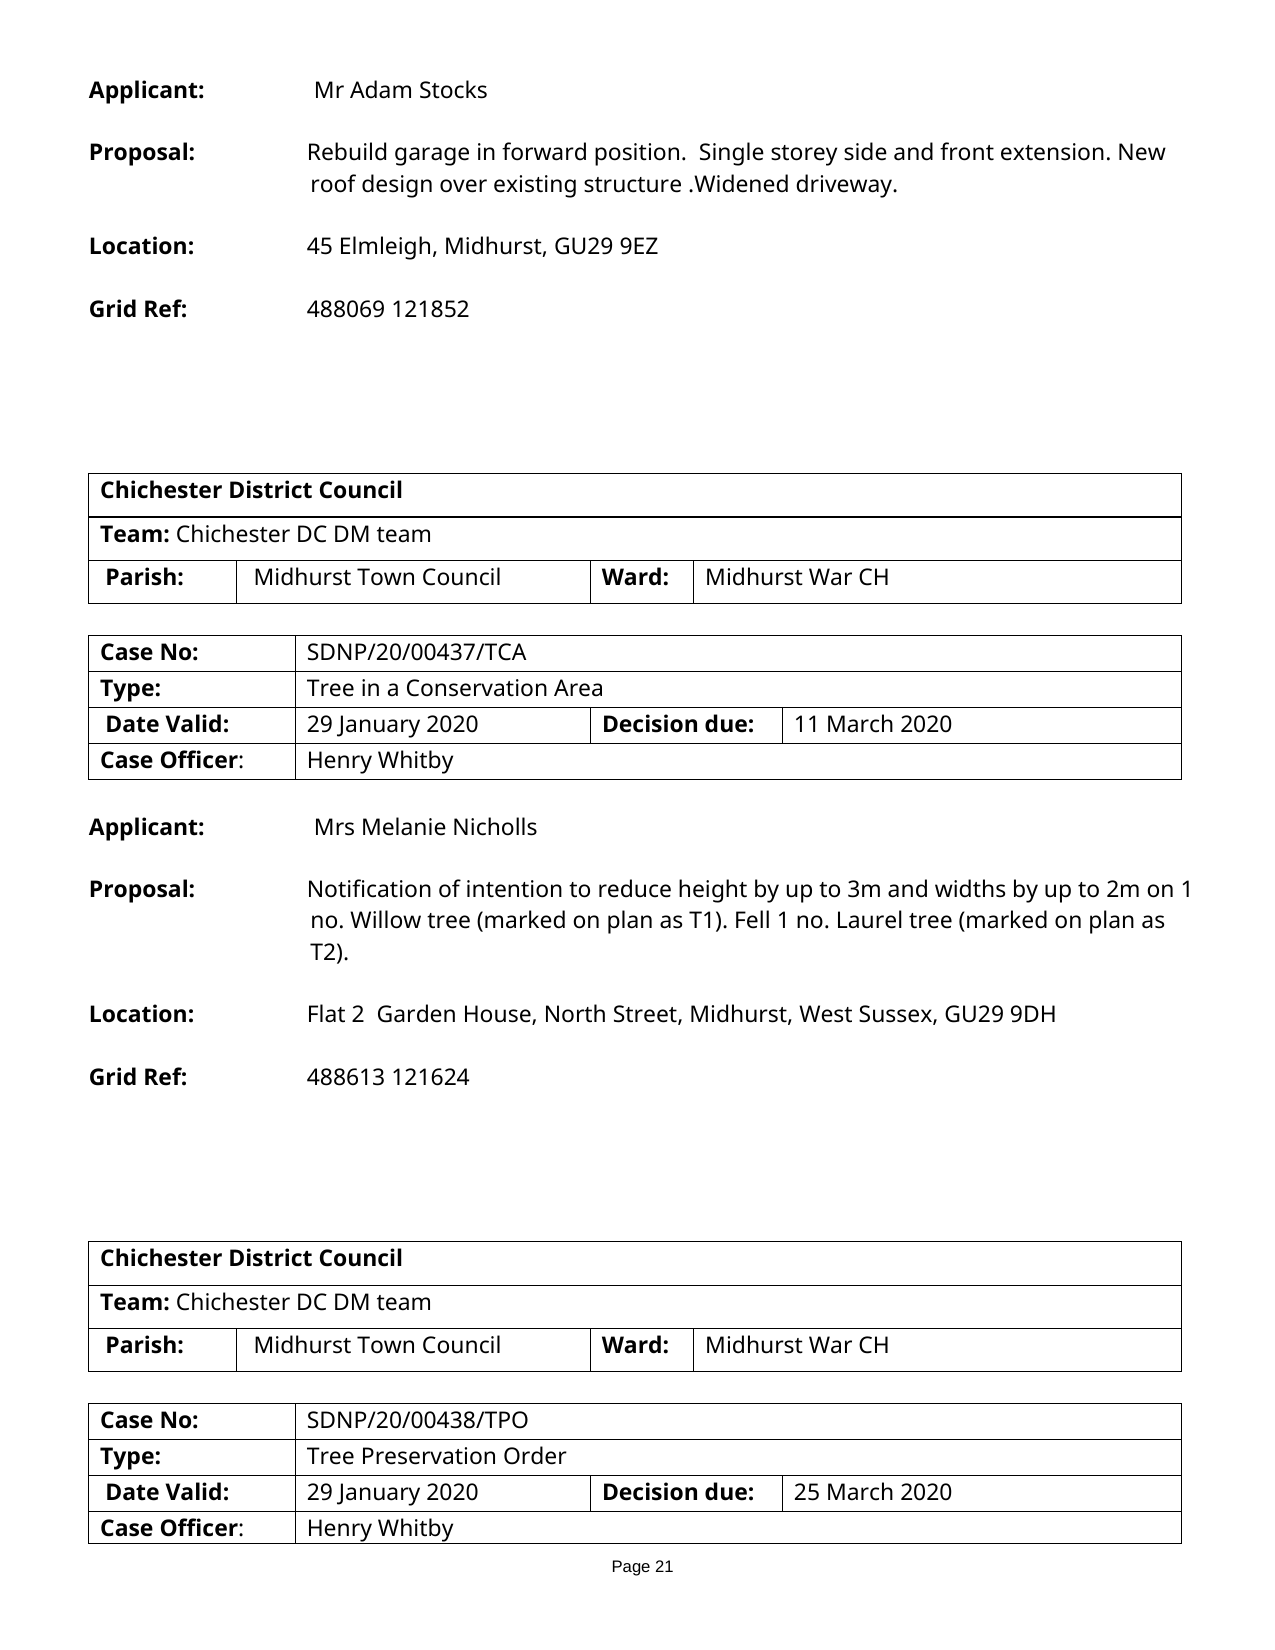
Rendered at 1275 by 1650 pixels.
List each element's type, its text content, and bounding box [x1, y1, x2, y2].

table_cell Team: Chichester DC DM team [89, 1286, 1181, 1328]
table_header SDNP/20/00437/TCA [296, 636, 1181, 671]
table_header Case No: [89, 636, 295, 671]
table_cell 29 January 2020 [296, 708, 590, 743]
table_cell Decision due: [591, 1476, 782, 1511]
text Location: Flat 2 Garden House, North Street, Midhurst, West Sussex, GU29 9DH [89, 998, 1196, 1029]
table_cell Decision due: [591, 708, 782, 743]
table_cell Date Valid: [89, 708, 295, 743]
table_cell Case Officer: [89, 1512, 295, 1543]
table_cell Midhurst Town Council [237, 1329, 590, 1371]
table_cell Ward: [591, 1329, 693, 1371]
text Grid Ref: 488613 121624 [89, 1061, 1196, 1092]
table_cell Case Officer: [89, 744, 295, 778]
table_cell Midhurst War CH [694, 1329, 1181, 1371]
table_cell Type: [89, 1440, 295, 1475]
table_header Chichester District Council [89, 1242, 1181, 1284]
table_header Case No: [89, 1404, 295, 1439]
table_cell Tree in a Conservation Area [296, 672, 1181, 707]
table_cell Ward: [591, 561, 693, 603]
table_cell 25 March 2020 [783, 1476, 1181, 1511]
text Grid Ref: 488069 121852 [89, 293, 1196, 324]
table_cell Henry Whitby [296, 744, 1181, 778]
table_cell 29 January 2020 [296, 1476, 590, 1511]
text Applicant: Mr Adam Stocks [89, 74, 1196, 105]
table_header Chichester District Council [89, 474, 1181, 516]
table_cell Team: Chichester DC DM team [89, 518, 1181, 560]
table_cell 11 March 2020 [783, 708, 1181, 743]
table_cell Parish: [89, 561, 236, 603]
table_cell Type: [89, 672, 295, 707]
table_cell Date Valid: [89, 1476, 295, 1511]
table_cell Midhurst War CH [694, 561, 1181, 603]
table_cell Midhurst Town Council [237, 561, 590, 603]
text Location: 45 Elmleigh, Midhurst, GU29 9EZ [89, 230, 1196, 261]
table_header SDNP/20/00438/TPO [296, 1404, 1181, 1439]
text Proposal: Rebuild garage in forward position. Single storey side and front extension. New roof design over existing structure .Widened driveway. [89, 136, 1196, 199]
text Applicant: Mrs Melanie Nicholls [89, 811, 1196, 842]
table_cell Henry Whitby [296, 1512, 1181, 1543]
text Proposal: Notification of intention to reduce height by up to 3m and widths by up to 2m on 1 no. Willow tree (marked on plan as T1). Fell 1 no. Laurel tree (marked on plan as T2). [89, 873, 1196, 967]
table_cell Parish: [89, 1329, 236, 1371]
table_cell Tree Preservation Order [296, 1440, 1181, 1475]
